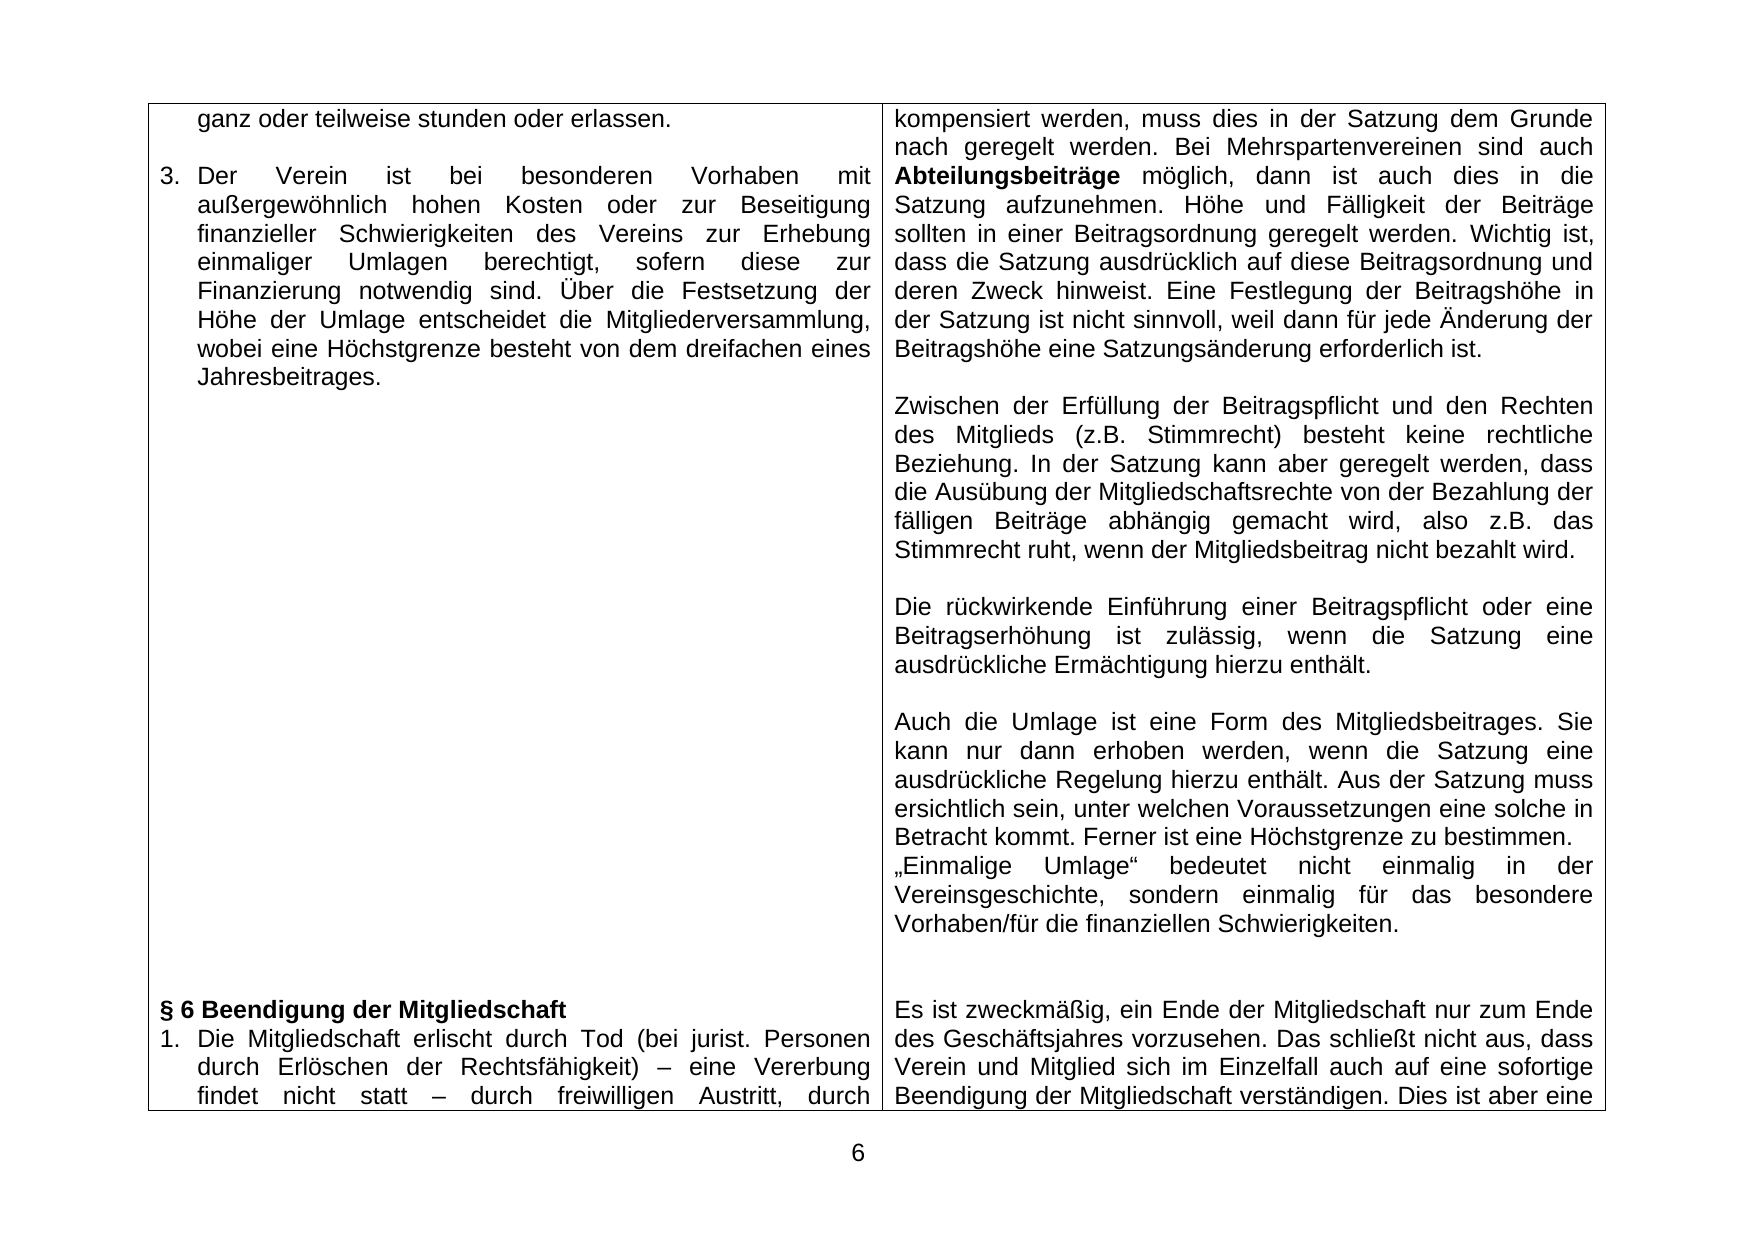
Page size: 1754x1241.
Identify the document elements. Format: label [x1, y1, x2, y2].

table_cell [883, 104, 1605, 1110]
table_cell [149, 104, 882, 1110]
